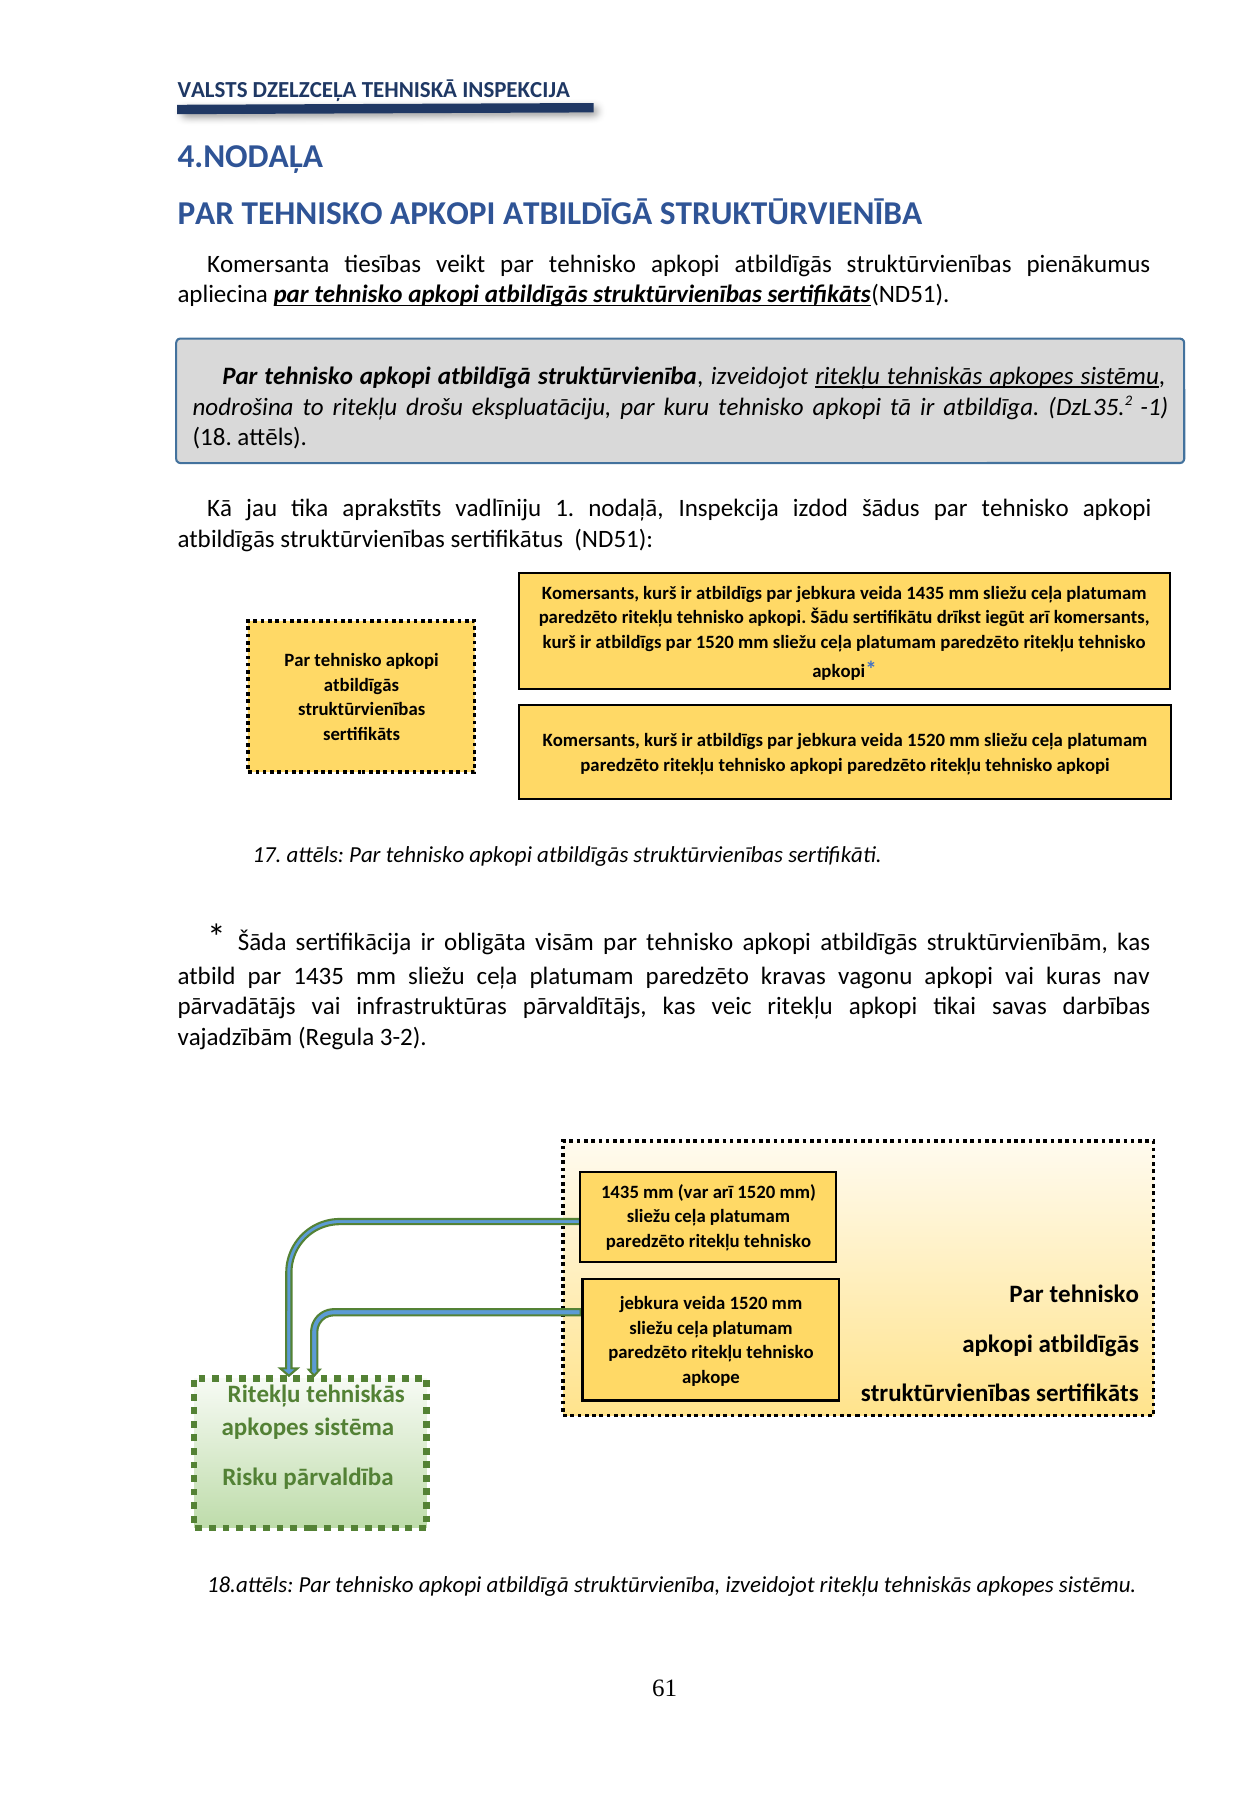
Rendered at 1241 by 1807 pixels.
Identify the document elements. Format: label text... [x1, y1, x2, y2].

text 17. attēls: Par tehnisko apkopi atbildīgās struktūrvienības sertifikāti. [252, 840, 1152, 868]
list 18.attēls: Par tehnisko apkopi atbildīgā struktūrvienība, izveidojot ritekļu tehniskās apkopes sistēmu. [207, 1570, 1152, 1598]
subtitle 4.nodaļa [177, 135, 1152, 176]
subtitle Par tehnisko apkopi atbildīgā struktūrvienība [177, 192, 1152, 232]
text Kā jau tika aprakstīts vadlīniju 1. nodaļā, Inspekcija izdod šādus par tehnisko apkopi atbildīgās struktūrvienības sertifikātus (ND51): [177, 492, 1152, 553]
text * Šāda sertifikācija ir obligāta visām par tehnisko apkopi atbildīgās struktūrvienībām, kas atbild par 1435 mm sliežu ceļa platumam paredzēto kravas vagonu apkopi vai kuras nav pārvadātājs vai infrastruktūras pārvaldītājs, kas veic ritekļu apkopi tikai savas darbības vajadzībām (Regula 3-2). [177, 914, 1152, 1051]
text Komersanta tiesības veikt par tehnisko apkopi atbildīgās struktūrvienības pienākumus apliecina par tehnisko apkopi atbildīgās struktūrvienības sertifikāts(ND51). [177, 248, 1152, 309]
